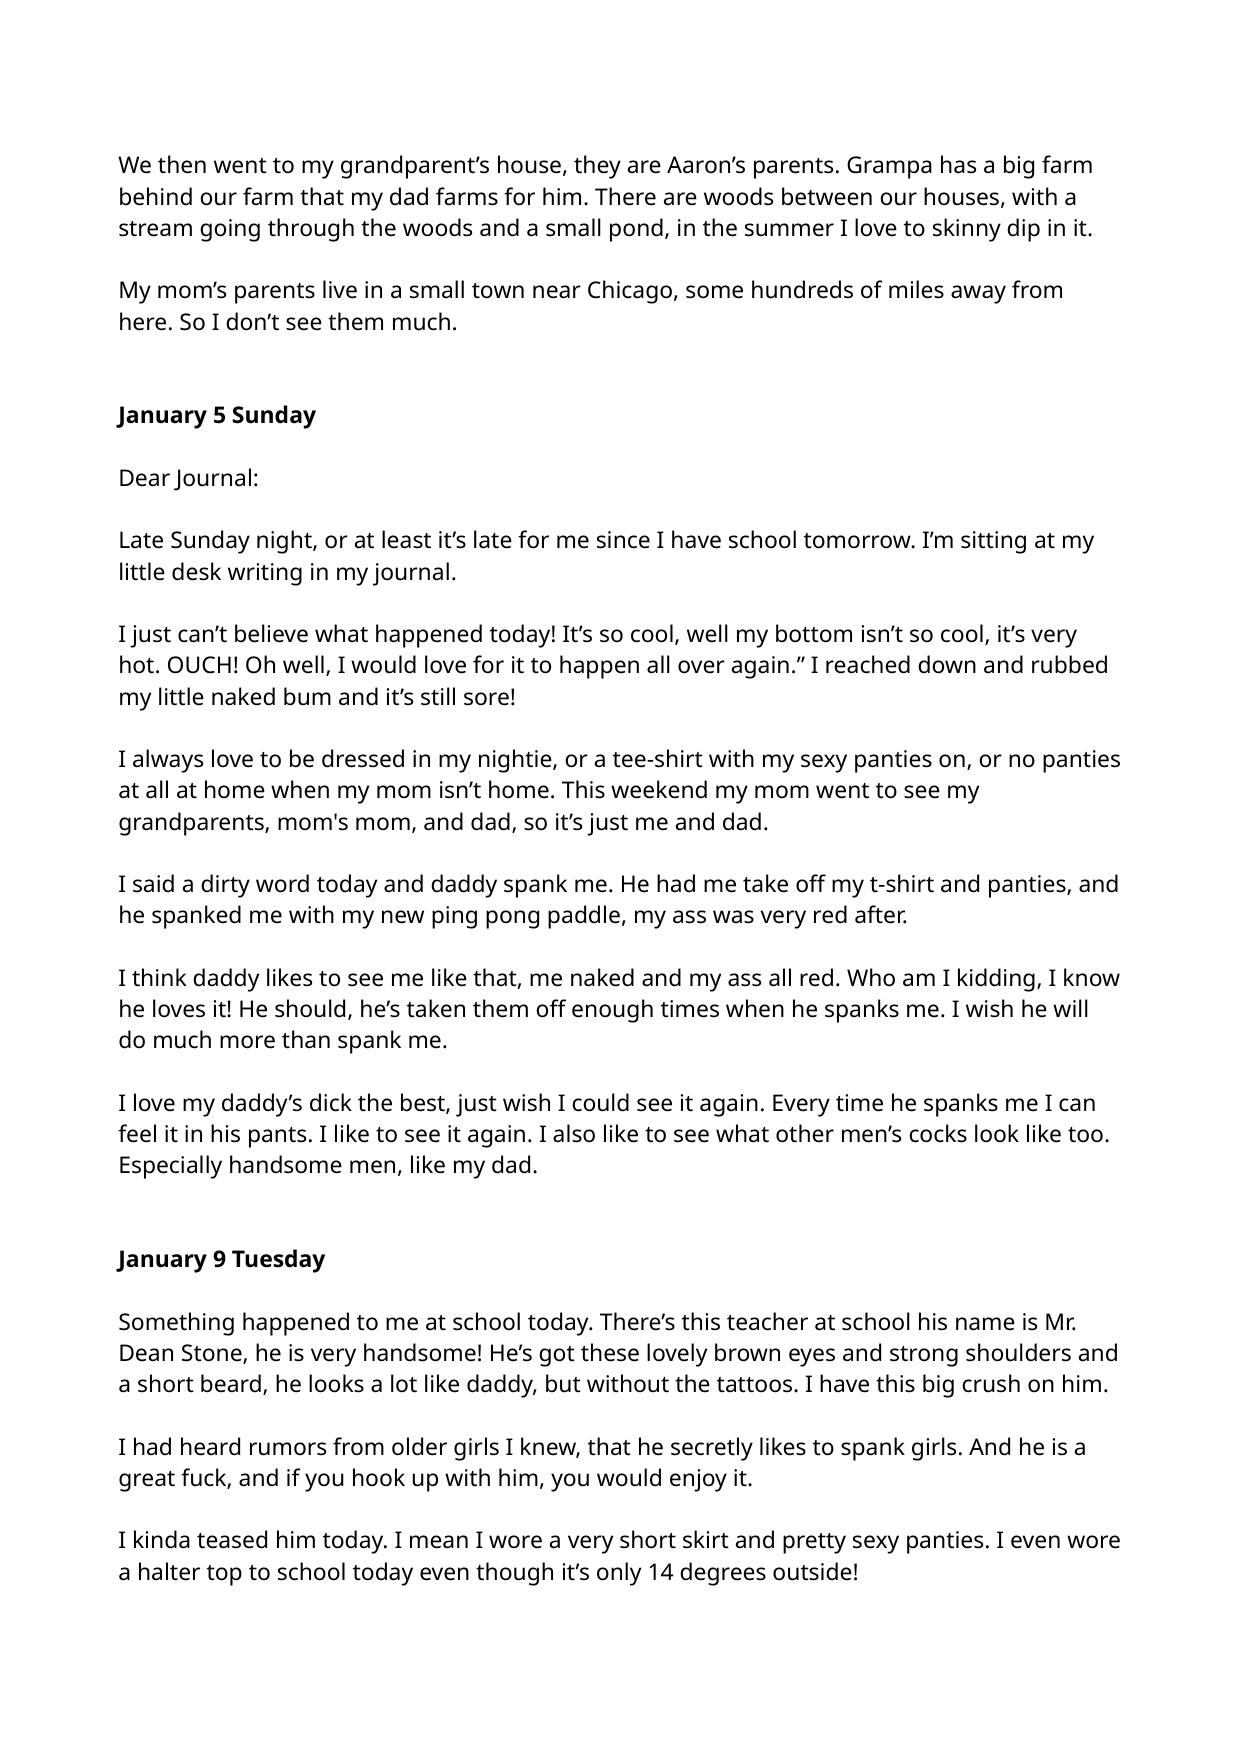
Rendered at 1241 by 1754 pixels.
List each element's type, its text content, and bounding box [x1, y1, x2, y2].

text I love my daddy’s dick the best, just wish I could see it again. Every time he spanks me I can feel it in his pants. I like to see it again. I also like to see what other men’s cocks look like too. Especially handsome men, like my dad. [118, 1087, 1122, 1181]
text I think daddy likes to see me like that, me naked and my ass all red. Who am I kidding, I know he loves it! He should, he’s taken them off enough times when he spanks me. I wish he will do much more than spank me. [118, 962, 1122, 1056]
text I always love to be dressed in my nightie, or a tee-shirt with my sexy panties on, or no panties at all at home when my mom isn’t home. This weekend my mom went to see my grandparents, mom's mom, and dad, so it’s just me and dad. [118, 743, 1122, 837]
text I just can’t believe what happened today! It’s so cool, well my bottom isn’t so cool, it’s very hot. OUCH! Oh well, I would love for it to happen all over again.” I reached down and rubbed my little naked bum and it’s still sore! [118, 618, 1122, 712]
text Dear Journal: [118, 462, 1122, 493]
text My mom’s parents live in a small town near Chicago, some hundreds of miles away from here. So I don’t see them much. [118, 274, 1122, 337]
text We then went to my grandparent’s house, they are Aaron’s parents. Grampa has a big farm behind our farm that my dad farms for him. There are woods between our houses, with a stream going through the woods and a small pond, in the summer I love to skinny dip in it. [118, 149, 1122, 243]
text I kinda teased him today. I mean I wore a very short skirt and pretty sexy panties. I even wore a halter top to school today even though it’s only 14 degrees outside! [118, 1524, 1122, 1587]
text January 5 Sunday [118, 399, 1122, 431]
text Late Sunday night, or at least it’s late for me since I have school tomorrow. I’m sitting at my little desk writing in my journal. [118, 524, 1122, 587]
text January 9 Tuesday [118, 1243, 1122, 1274]
text I had heard rumors from older girls I knew, that he secretly likes to spank girls. And he is a great fuck, and if you hook up with him, you would enjoy it. [118, 1431, 1122, 1493]
text Something happened to me at school today. There’s this teacher at school his name is Mr. Dean Stone, he is very handsome! He’s got these lovely brown eyes and strong shoulders and a short beard, he looks a lot like daddy, but without the tattoos. I have this big crush on him. [118, 1306, 1122, 1399]
text I said a dirty word today and daddy spank me. He had me take off my t-shirt and panties, and he spanked me with my new ping pong paddle, my ass was very red after. [118, 868, 1122, 931]
